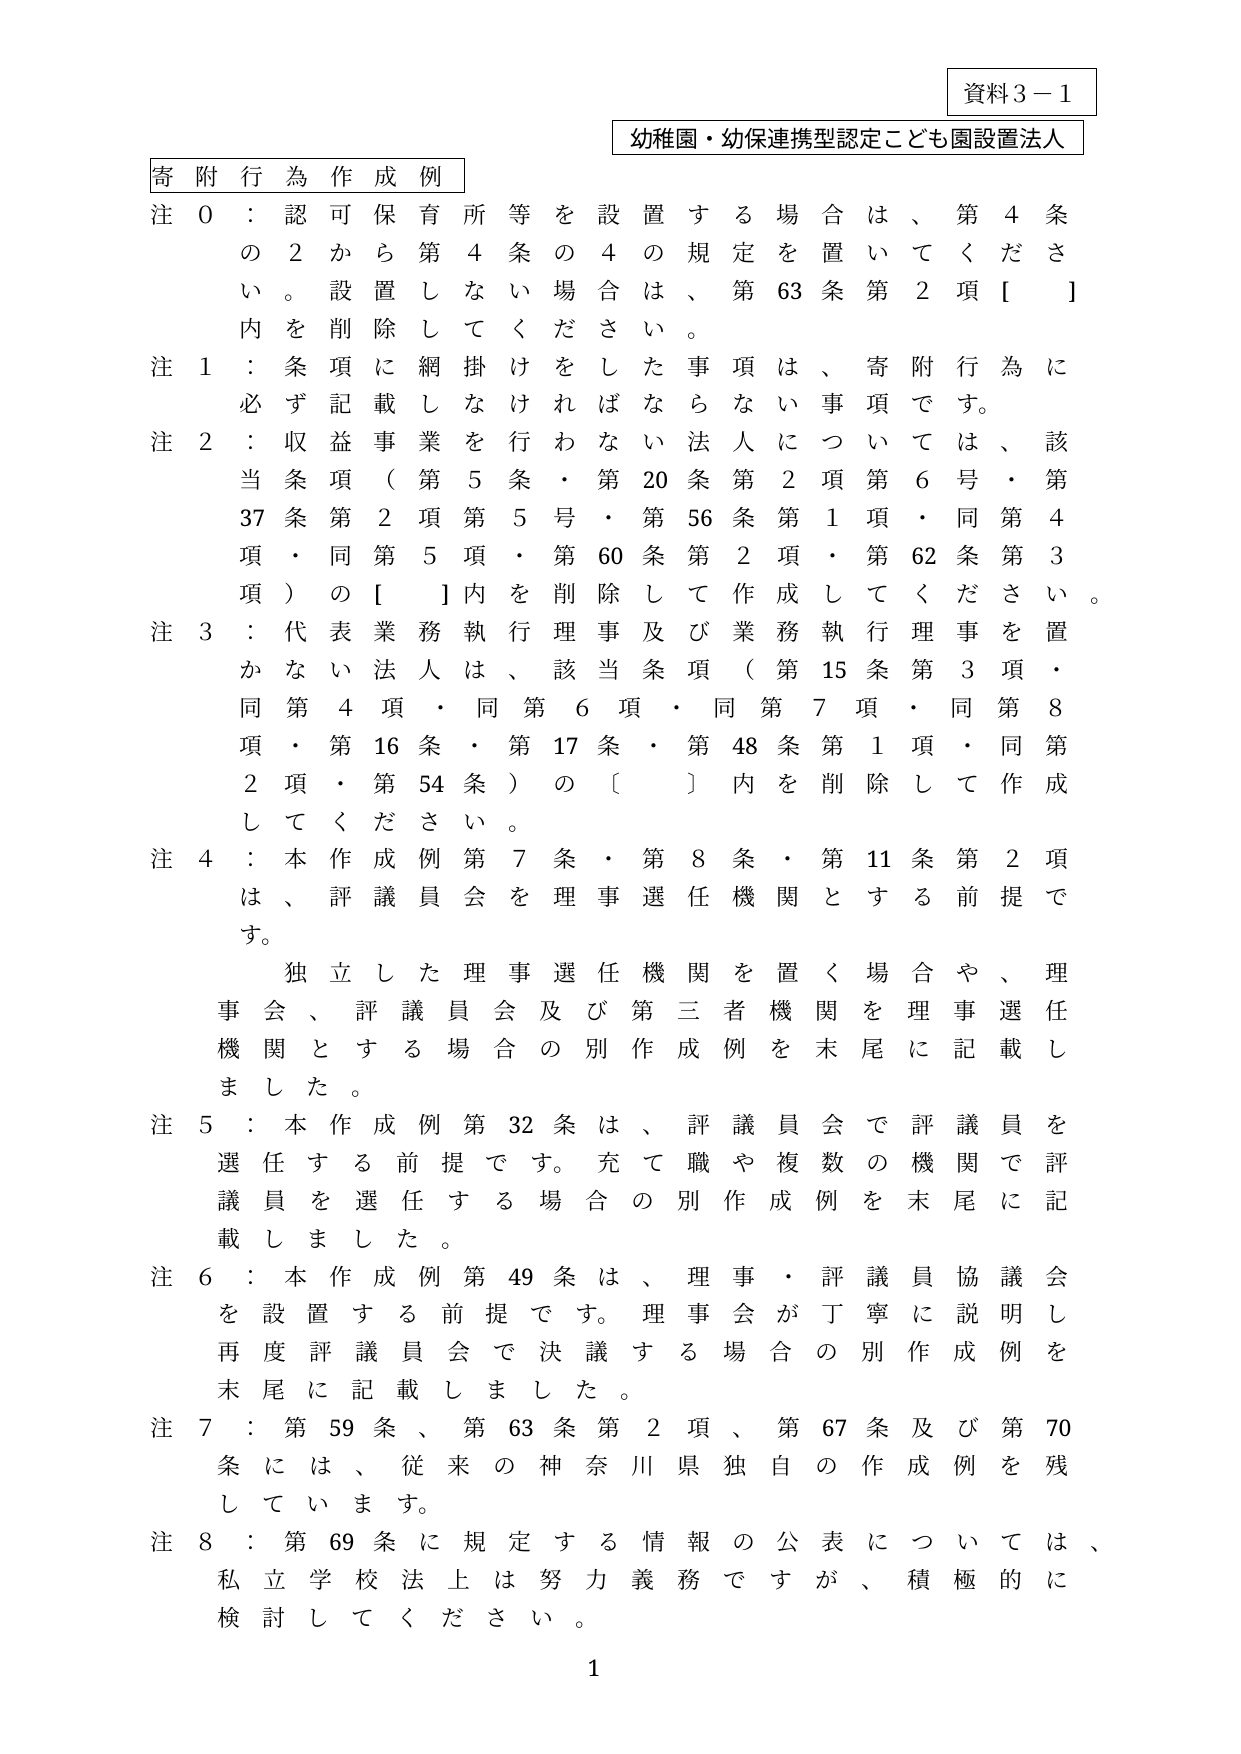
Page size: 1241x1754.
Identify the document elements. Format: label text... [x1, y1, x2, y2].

text 注０：認可保育所等を設置する場合は、第４条の２から第４条の４の規定を置いてください。設置しない場合は、第63条第２項[ ]内を削除してください。 [150, 194, 1090, 346]
text 独立した理事選任機関を置く場合や、理事会、評議員会及び第三者機関を理事選任機関とする場合の別作成例を末尾に記載しました。 [150, 953, 1090, 1104]
text 注５：本作成例第32条は、評議員会で評議員を選任する前提です。充て職や複数の機関で評議員を選任する場合の別作成例を末尾に記載しました。 [150, 1104, 1090, 1256]
text 注８：第69条に規定する情報の公表については、私立学校法上は努力義務ですが、積極的に検討してください。 [150, 1522, 1090, 1635]
text 注４：本作成例第７条・第８条・第11条第２項は、評議員会を理事選任機関とする前提です。 [150, 839, 1090, 953]
text 注２：収益事業を行わない法人については、該当条項（第５条・第20条第２項第６号・第37条第２項第５号・第56条第１項・同第４項・同第５項・第60条第２項・第62条第３項）の[ ]内を削除して作成してください。 [150, 422, 1090, 612]
text 注７：第59条、第63条第２項、第67条及び第70条には、従来の神奈川県独自の作成例を残しています。 [150, 1408, 1090, 1522]
text 注６：本作成例第49条は、理事・評議員協議会を設置する前提です。理事会が丁寧に説明し、再度評議員会で決議する場合の別作成例を末尾に記載しました。 [150, 1256, 1090, 1408]
text 注１：条項に網掛けをした事項は、寄附行為に必ず記載しなければならない事項です。 [150, 346, 1090, 422]
text 注３：代表業務執行理事及び業務執行理事を置かない法人は、該当条項（第15条第３項・同第４項・同第６項・同第７項・同第８項・第16条・第17条・第48条第１項・同第２項・第54条）の〔 〕内を削除して作成してください。 [150, 612, 1090, 839]
text 寄附行為作成例 [150, 157, 1090, 194]
